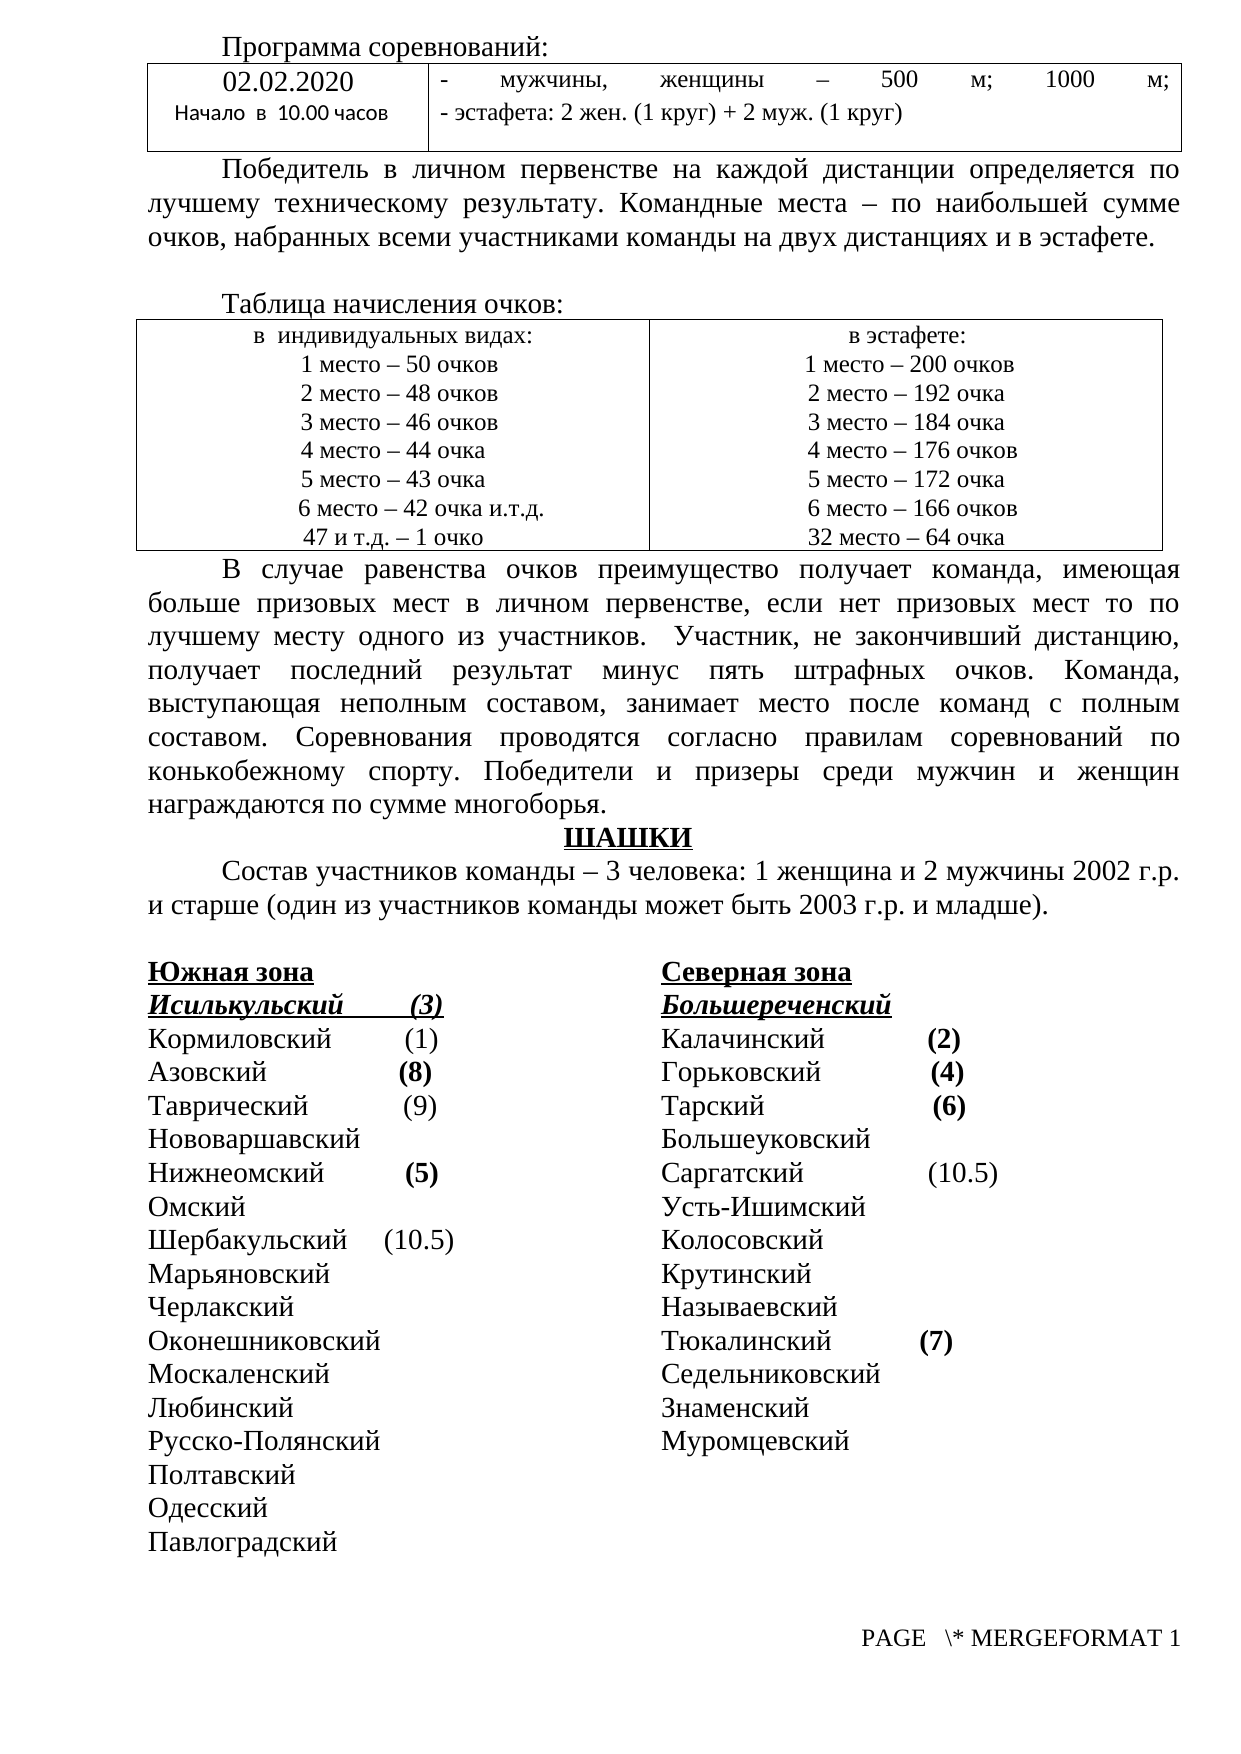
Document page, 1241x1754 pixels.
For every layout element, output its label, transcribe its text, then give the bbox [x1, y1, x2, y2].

table_cell Исилькульский (3) [136, 988, 649, 1021]
table_header Северная зона [650, 920, 1163, 987]
text Таблица начисления очков: [148, 286, 1181, 319]
table_cell Азовский (8) [136, 1055, 649, 1088]
table_header Южная зона [136, 920, 649, 987]
table_cell Нововаршавский [136, 1122, 649, 1155]
table_cell Называевский [650, 1289, 1163, 1323]
table_cell Москаленский [136, 1356, 649, 1390]
table_cell Большеуковский [650, 1122, 1163, 1155]
text Состав участников команды – 3 человека: 1 женщина и 2 мужчины 2002 г.р. и старше (один из участников команды может быть 2003 г.р. и младше). [148, 853, 1181, 920]
table_cell Большереченский [650, 988, 1163, 1021]
table_cell Таврический (9) [136, 1088, 649, 1122]
table_cell Саргатский (10.5) [650, 1155, 1163, 1189]
table_header - мужчины, женщины – ; 1000 м; - эстафета: 2 жен. (1 круг) + 2 муж. (1 круг) [429, 64, 1181, 151]
table_header 02.02.2020 Начало в 10.00 часов [148, 64, 428, 151]
table_cell Крутинский [650, 1256, 1163, 1289]
table_cell Седельниковский [650, 1356, 1163, 1390]
table_cell Колосовский [650, 1222, 1163, 1256]
table_cell Нижнеомский (5) [136, 1155, 649, 1189]
table_cell Любинский Русско-Полянский Полтавский Одесский Павлоградский [136, 1390, 649, 1558]
table_cell Усть-Ишимский [650, 1189, 1163, 1222]
table_header в индивидуальных видах: 1 место – 50 очков 2 место – 48 очков 3 место – 46 очков 4 место – 44 очка 5 место – 43 очка 6 место – 42 очка и.т.д. 47 и т.д. – 1 очко [137, 320, 649, 550]
table_header в эстафете: 1 место – 200 очков 2 место – 192 очка 3 место – 184 очка 4 место – 176 очков 5 место – 172 очка 6 место – 166 очков 32 место – 64 очка [650, 320, 1162, 550]
table_cell Шербакульский (10.5) [136, 1222, 649, 1256]
table_cell Тарский (6) [650, 1088, 1163, 1122]
table_cell Оконешниковский [136, 1323, 649, 1356]
table_cell Тюкалинский (7) [650, 1323, 1163, 1356]
text Победитель в личном первенстве на каждой дистанции определяется по лучшему техническому результату. Командные места – по наибольшей сумме очков, набранных всеми участниками команды на двух дистанциях и в эстафете. [148, 152, 1181, 252]
text ШАШКИ [148, 820, 1181, 853]
text Программа соревнований: [148, 29, 1181, 63]
table_cell Марьяновский [136, 1256, 649, 1289]
table_cell Кормиловский (1) [136, 1021, 649, 1054]
table_cell Калачинский (2) [650, 1021, 1163, 1054]
table_cell Знаменский Муромцевский [650, 1390, 1163, 1558]
text В случае равенства очков преимущество получает команда, имеющая больше призовых мест в личном первенстве, если нет призовых мест то по лучшему месту одного из участников. Участник, не закончивший дистанцию, получает последний результат минус пять штрафных очков. Команда, выступающая неполным составом, занимает место после команд с полным составом. Соревнования проводятся согласно правилам соревнований по конькобежному спорту. Победители и призеры среди мужчин и женщин награждаются по сумме многоборья. [148, 551, 1181, 820]
table_cell Омский [136, 1189, 649, 1222]
table_cell Черлакский [136, 1289, 649, 1323]
table_cell Горьковский (4) [650, 1055, 1163, 1088]
